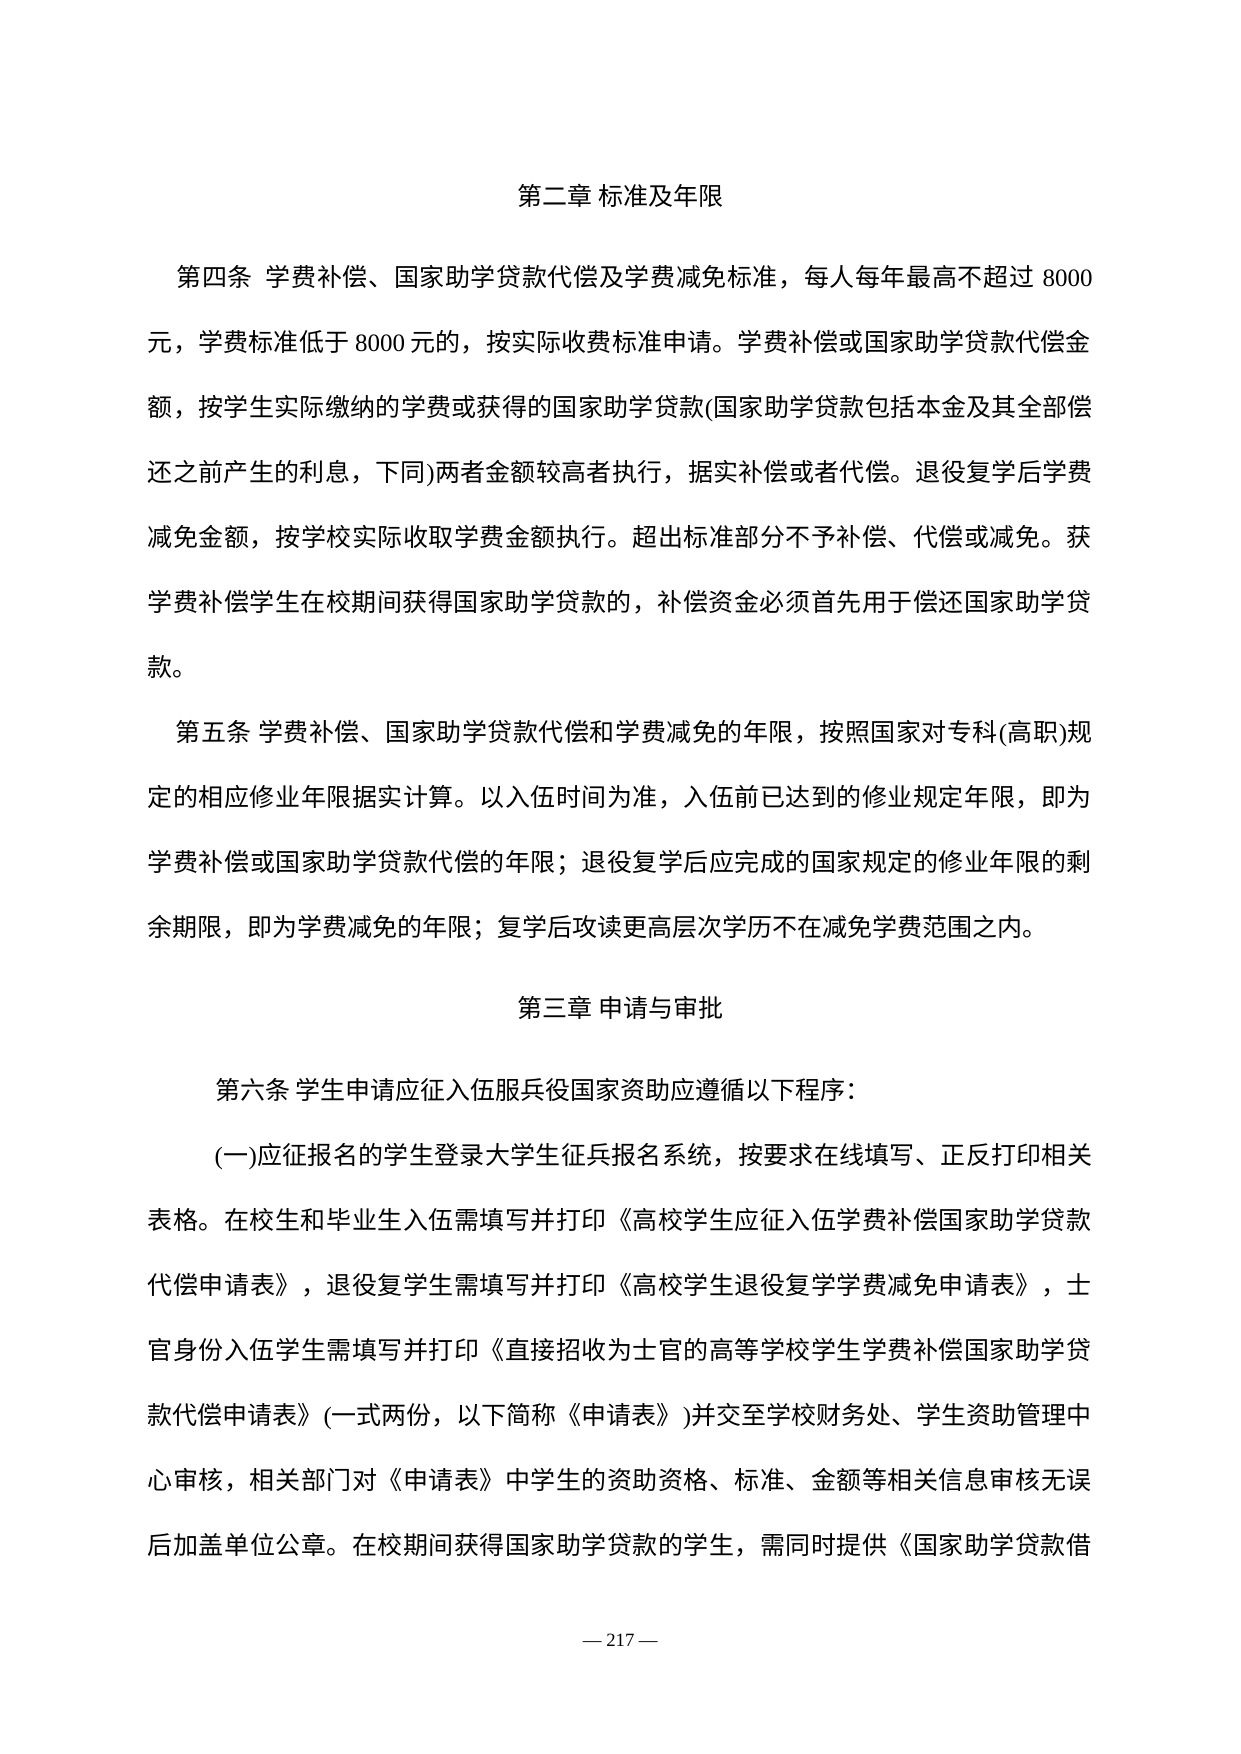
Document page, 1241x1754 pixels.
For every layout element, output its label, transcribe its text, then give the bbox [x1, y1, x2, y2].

text 第二章 标准及年限 [148, 162, 1092, 227]
text 第四条 学费补偿、国家助学贷款代偿及学费减免标准，每人每年最高不超过8000元，学费标准低于8000元的，按实际收费标准申请。学费补偿或国家助学贷款代偿金额，按学生实际缴纳的学费或获得的国家助学贷款(国家助学贷款包括本金及其全部偿还之前产生的利息，下同)两者金额较高者执行，据实补偿或者代偿。退役复学后学费减免金额，按学校实际收取学费金额执行。超出标准部分不予补偿、代偿或减免。获学费补偿学生在校期间获得国家助学贷款的，补偿资金必须首先用于偿还国家助学贷款。 [148, 243, 1092, 698]
text 第六条 学生申请应征入伍服兵役国家资助应遵循以下程序： [148, 1056, 1092, 1121]
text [148, 1121, 1092, 1576]
text 第三章 申请与审批 [148, 974, 1092, 1039]
text 第五条 学费补偿、国家助学贷款代偿和学费减免的年限，按照国家对专科(高职)规定的相应修业年限据实计算。以入伍时间为准，入伍前已达到的修业规定年限，即为学费补偿或国家助学贷款代偿的年限；退役复学后应完成的国家规定的修业年限的剩余期限，即为学费减免的年限；复学后攻读更高层次学历不在减免学费范围之内。 [148, 698, 1092, 958]
